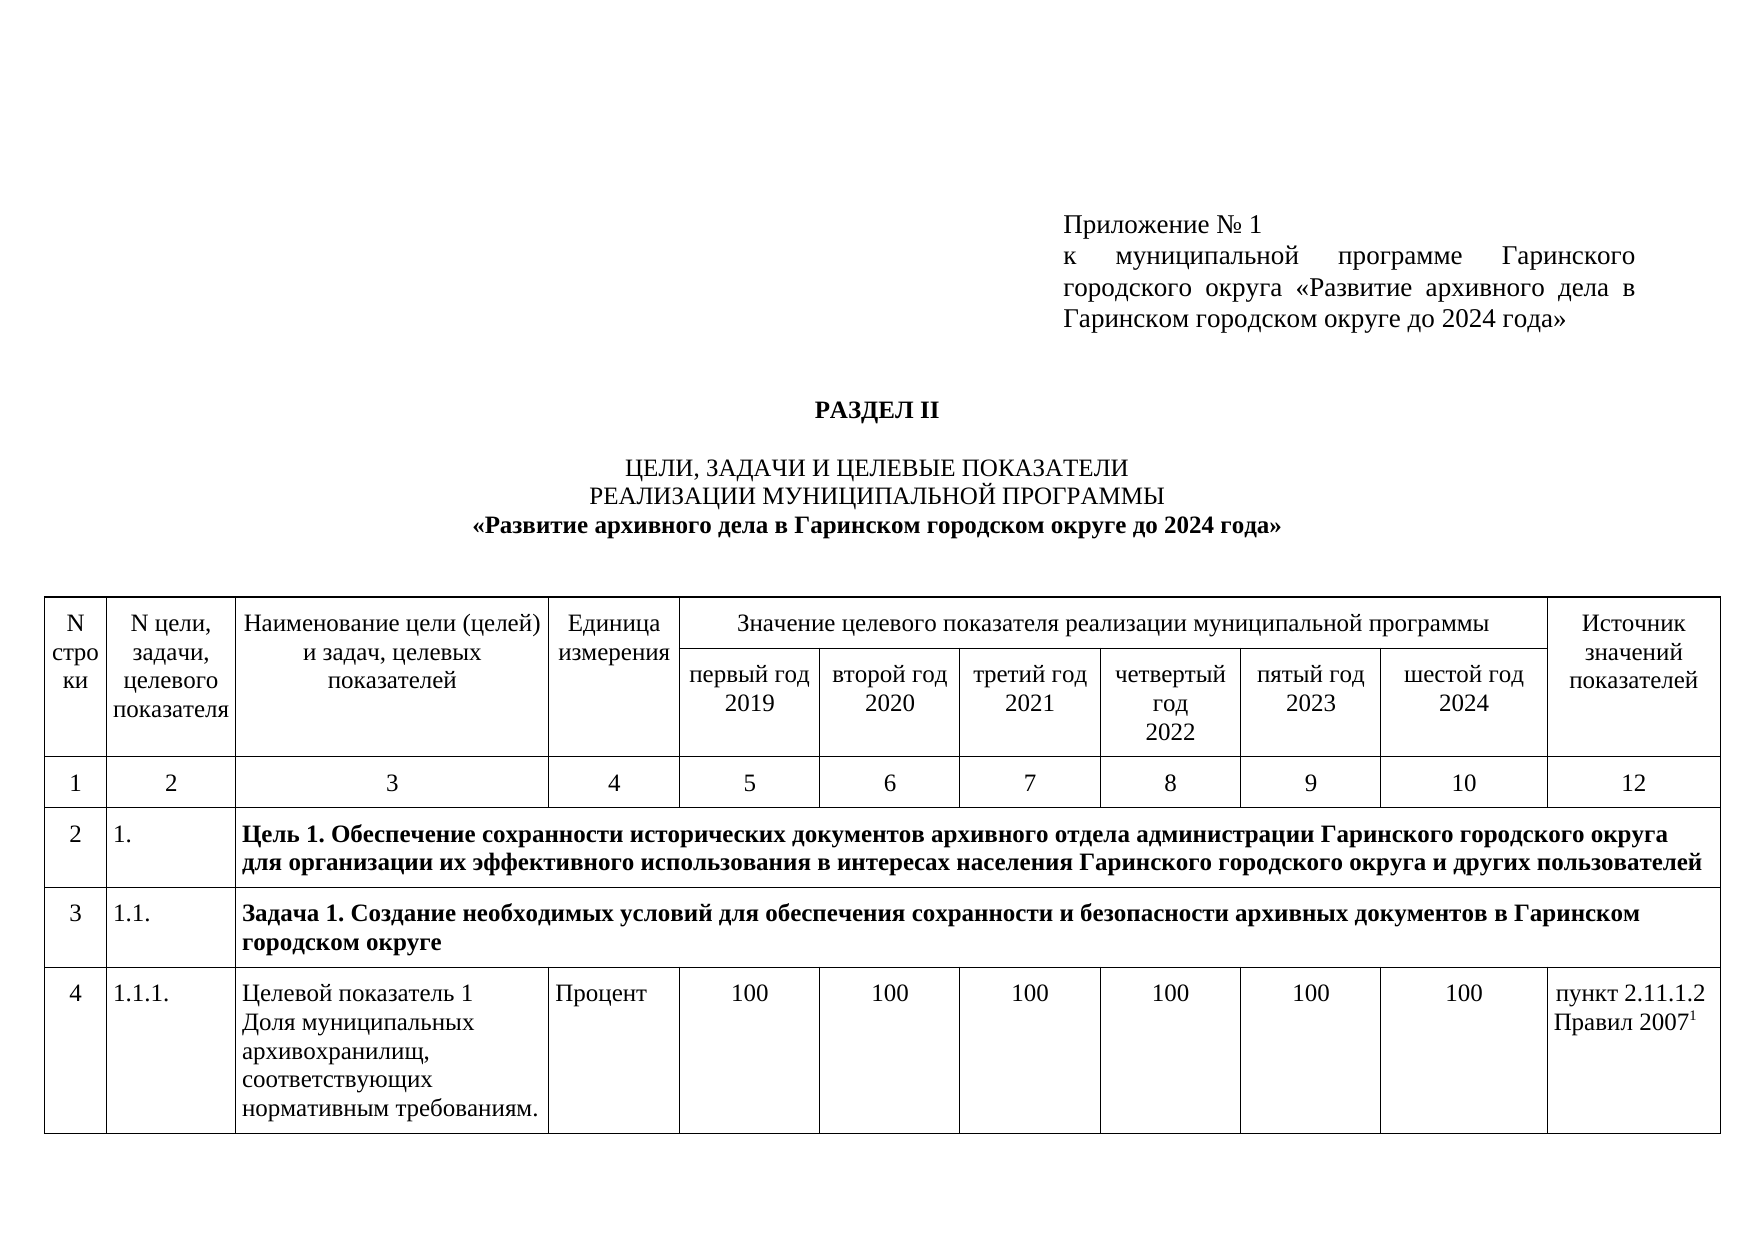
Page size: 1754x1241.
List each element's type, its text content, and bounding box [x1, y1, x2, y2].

table_cell 2 [107, 757, 235, 807]
table_cell шестой год 2024 [1381, 649, 1547, 756]
table_cell Цель 1. Обеспечение сохранности исторических документов архивного отдела администрации Гаринского городского округа для организации их эффективного использования в интересах населения Гаринского городского округа и других пользователей [236, 808, 1720, 887]
table_cell 100 [680, 968, 819, 1133]
table_cell 1.1.1. [107, 968, 235, 1133]
table_cell 100 [1381, 968, 1547, 1133]
text РЕАЛИЗАЦИИ МУНИЦИПАЛЬНОЙ ПРОГРАММЫ [118, 481, 1636, 510]
table_cell 5 [680, 757, 819, 807]
table_cell пятый год 2023 [1241, 649, 1380, 756]
text РАЗДЕЛ II [118, 395, 1636, 424]
table_cell первый год 2019 [680, 649, 819, 756]
table_cell 100 [1101, 968, 1240, 1133]
table_cell 7 [960, 757, 1100, 807]
table_cell Задача 1. Создание необходимых условий для обеспечения сохранности и безопасности архивных документов в Гаринском городском округе [236, 888, 1720, 967]
table_cell 9 [1241, 757, 1380, 807]
table_cell 1. [107, 808, 235, 887]
table_cell 3 [236, 757, 548, 807]
text к муниципальной программе Гаринского городского округа «Развитие архивного дела в Гаринском городском округе до 2024 года» [1063, 239, 1636, 333]
table_cell третий год 2021 [960, 649, 1100, 756]
table_cell Процент [549, 968, 679, 1133]
table_cell 100 [960, 968, 1100, 1133]
table_header N цели, задачи, целевого показателя [107, 598, 235, 756]
table_cell 4 [549, 757, 679, 807]
table_cell 100 [1241, 968, 1380, 1133]
table_cell 12 [1548, 757, 1720, 807]
table_cell второй год 2020 [820, 649, 959, 756]
text «Развитие архивного дела в Гаринском городском округе до 2024 года» [118, 510, 1636, 539]
table_cell 1 [45, 757, 106, 807]
table_header Наименование цели (целей) и задач, целевых показателей [236, 598, 548, 756]
text ЦЕЛИ, ЗАДАЧИ И ЦЕЛЕВЫЕ ПОКАЗАТЕЛИ [118, 453, 1636, 481]
table_cell 1.1. [107, 888, 235, 967]
table_cell 8 [1101, 757, 1240, 807]
table_cell 2 [45, 808, 106, 887]
table_cell 3 [45, 888, 106, 967]
table_cell пункт 2.11.1.2 Правил 2007 [1548, 968, 1720, 1133]
table_cell 6 [820, 757, 959, 807]
table_cell четвертый год 2022 [1101, 649, 1240, 756]
table_header Источник значений показателей [1548, 598, 1720, 756]
table_header N строки [45, 598, 106, 756]
table_cell 4 [45, 968, 106, 1133]
table_cell 100 [820, 968, 959, 1133]
table_cell 10 [1381, 757, 1547, 807]
table_cell Целевой показатель 1 Доля муниципальных архивохранилищ, соответствующих нормативным требованиям. [236, 968, 548, 1133]
table_header Значение целевого показателя реализации муниципальной программы [680, 598, 1547, 647]
table_header Единица измерения [549, 598, 679, 756]
text Приложение № 1 [1063, 208, 1636, 239]
